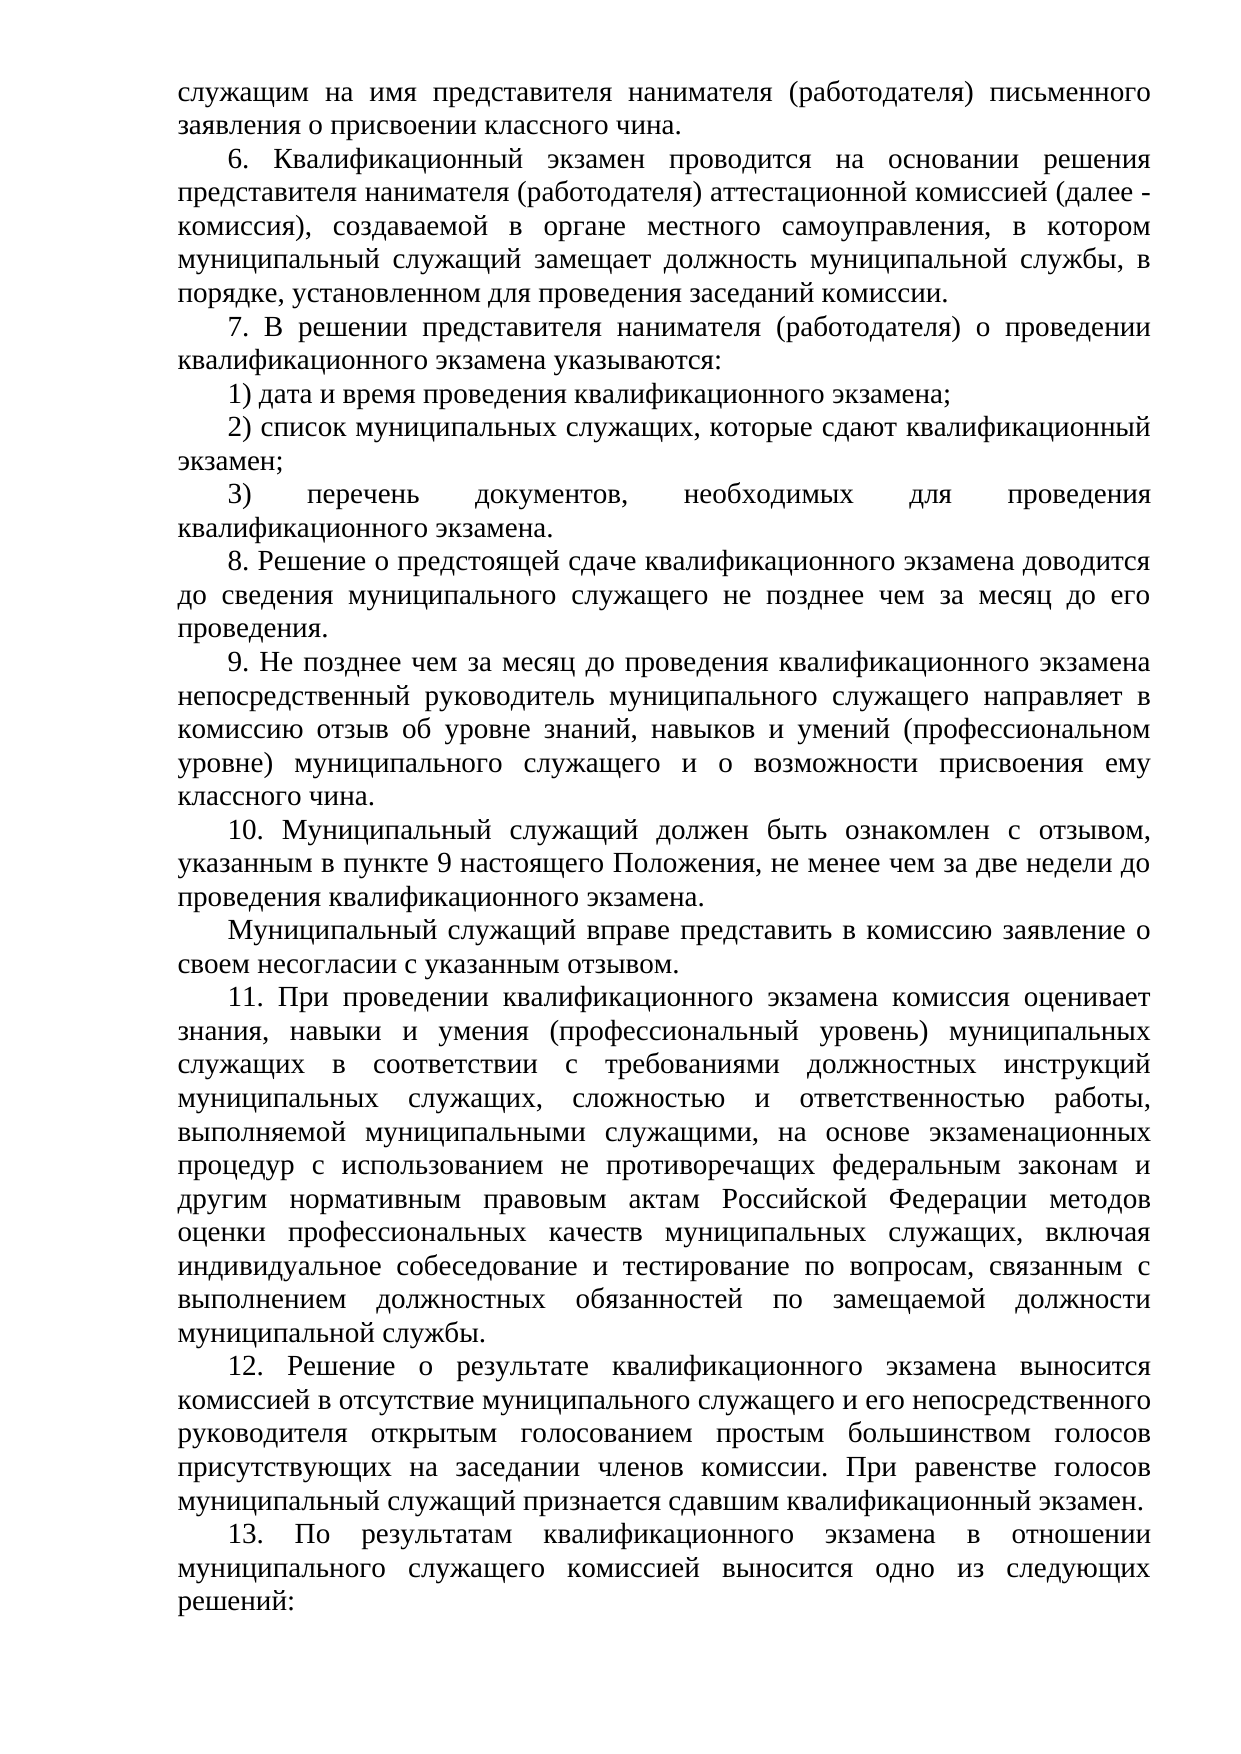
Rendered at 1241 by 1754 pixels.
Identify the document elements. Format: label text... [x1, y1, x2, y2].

text 10. Муниципальный служащий должен быть ознакомлен с отзывом, указанным в пункте 9 настоящего Положения, не менее чем за две недели до проведения квалификационного экзамена. [177, 812, 1152, 912]
text 12. Решение о результате квалификационного экзамена выносится комиссией в отсутствие муниципального служащего и его непосредственного руководителя открытым голосованием простым большинством голосов присутствующих на заседании членов комиссии. При равенстве голосов муниципальный служащий признается сдавшим квалификационный экзамен. [177, 1348, 1152, 1516]
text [177, 74, 1152, 141]
text 11. При проведении квалификационного экзамена комиссия оценивает знания, навыки и умения (профессиональный уровень) муниципальных служащих в соответствии с требованиями должностных инструкций муниципальных служащих, сложностью и ответственностью работы, выполняемой муниципальными служащими, на основе экзаменационных процедур с использованием не противоречащих федеральным законам и другим нормативным правовым актам Российской Федерации методов оценки профессиональных качеств муниципальных служащих, включая индивидуальное собеседование и тестирование по вопросам, связанным с выполнением должностных обязанностей по замещаемой должности муниципальной службы. [177, 979, 1152, 1348]
text 7. В решении представителя нанимателя (работодателя) о проведении квалификационного экзамена указываются: [177, 309, 1152, 376]
text Муниципальный служащий вправе представить в комиссию заявление о своем несогласии с указанным отзывом. [177, 912, 1152, 979]
text 13. По результатам квалификационного экзамена в отношении муниципального служащего комиссией выносится одно из следующих решений: [177, 1516, 1152, 1645]
text 1) дата и время проведения квалификационного экзамена; [177, 376, 1152, 409]
text 8. Решение о предстоящей сдаче квалификационного экзамена доводится до сведения муниципального служащего не позднее чем за месяц до его проведения. [177, 543, 1152, 644]
text 2) список муниципальных служащих, которые сдают квалификационный экзамен; [177, 409, 1152, 476]
text 9. Не позднее чем за месяц до проведения квалификационного экзамена непосредственный руководитель муниципального служащего направляет в комиссию отзыв об уровне знаний, навыков и умений (профессиональном уровне) муниципального служащего и о возможности присвоения ему классного чина. [177, 644, 1152, 812]
text 3) перечень документов, необходимых для проведения квалификационного экзамена. [177, 476, 1152, 543]
text 6. Квалификационный экзамен проводится на основании решения представителя нанимателя (работодателя) аттестационной комиссией (далее - комиссия), создаваемой в органе местного самоуправления, в котором муниципальный служащий замещает должность муниципальной службы, в порядке, установленном для проведения заседаний комиссии. [177, 141, 1152, 309]
